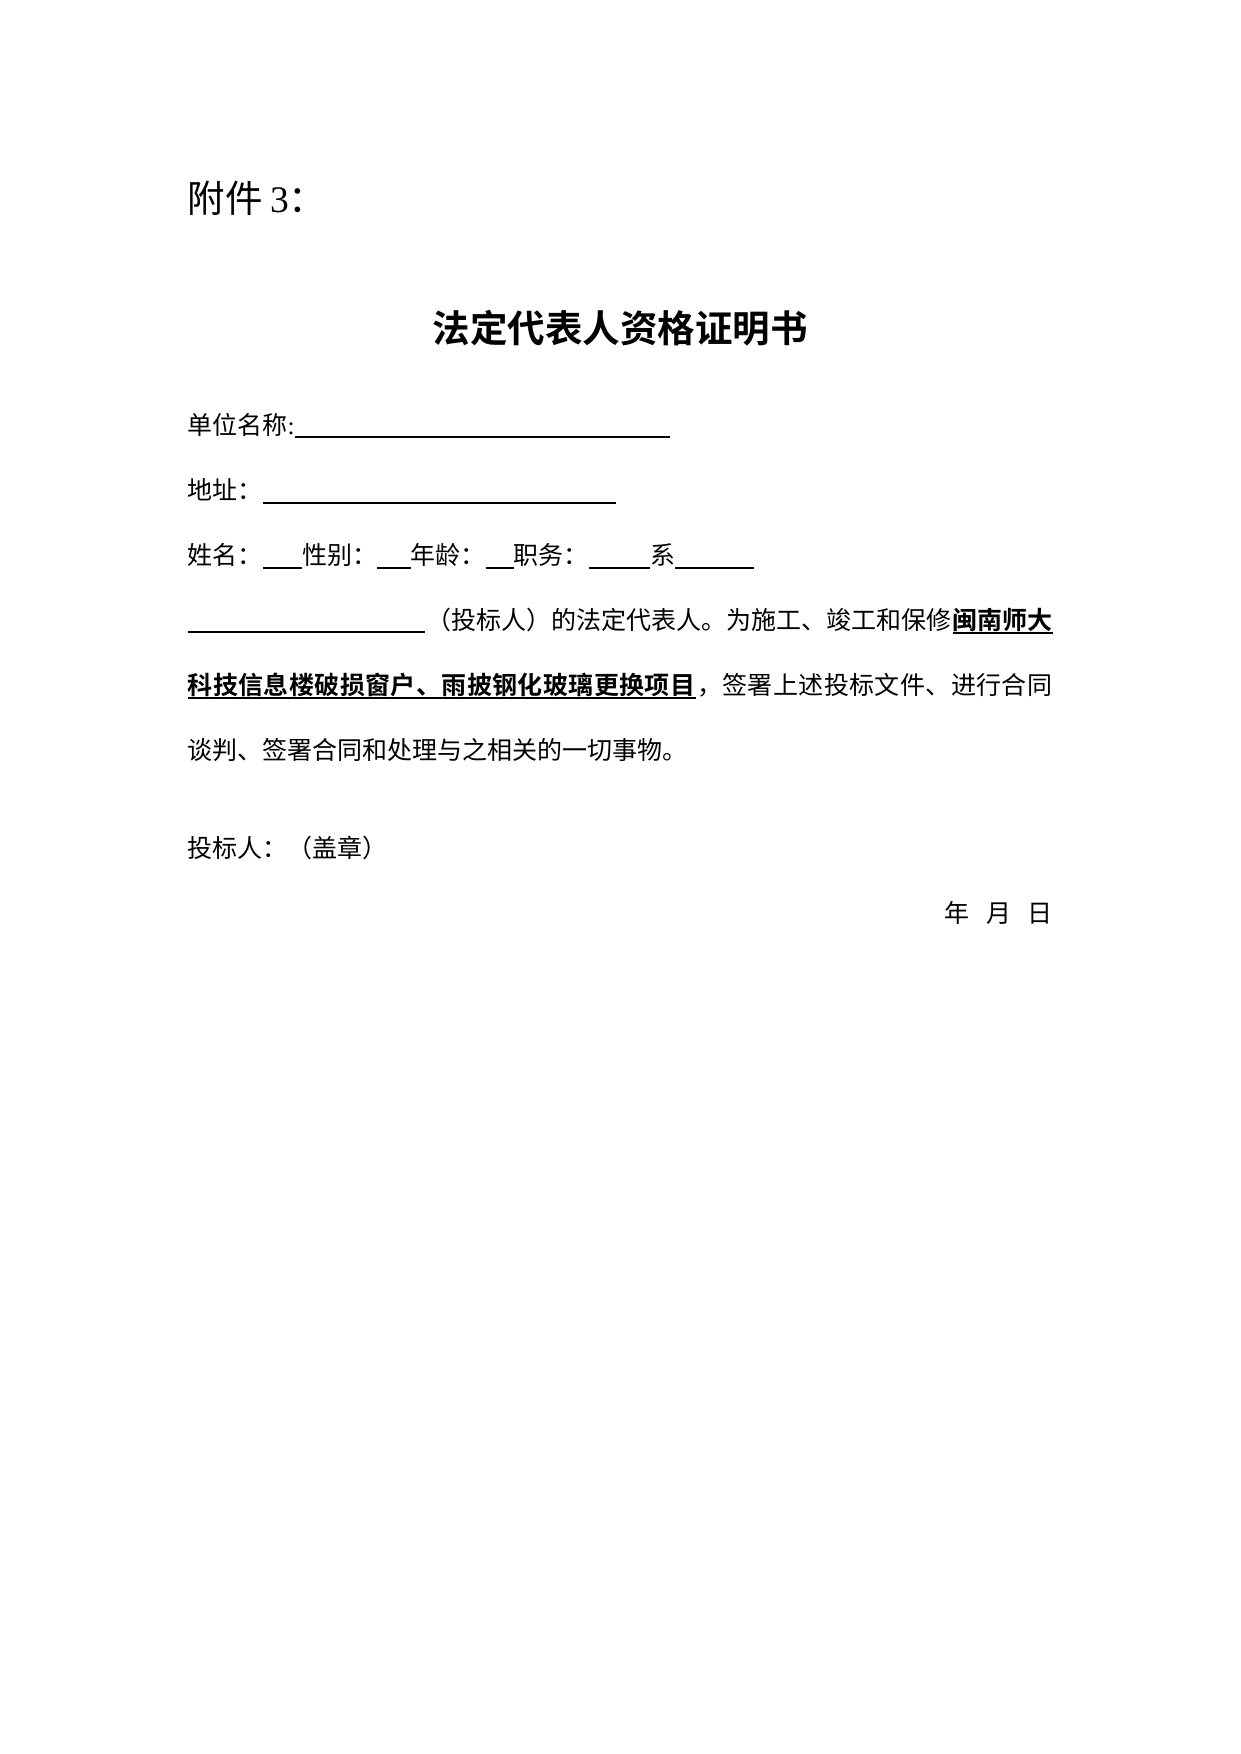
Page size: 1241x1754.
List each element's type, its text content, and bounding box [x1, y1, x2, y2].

text 年 月 日 [187, 879, 1053, 944]
text （投标人）的法定代表人。为施工、竣工和保修闽南师大科技信息楼破损窗户、雨披钢化玻璃更换项目，签署上述投标文件、进行合同谈判、签署合同和处理与之相关的一切事物。 [187, 586, 1053, 781]
text 姓名： 性别： 年龄： 职务： 系 [187, 521, 1053, 586]
text 地址： [187, 456, 1053, 521]
text 附件3： [187, 164, 1053, 229]
text 单位名称: [187, 391, 1053, 456]
text 投标人：（盖章） [187, 814, 1053, 879]
text 法定代表人资格证明书 [187, 294, 1053, 359]
